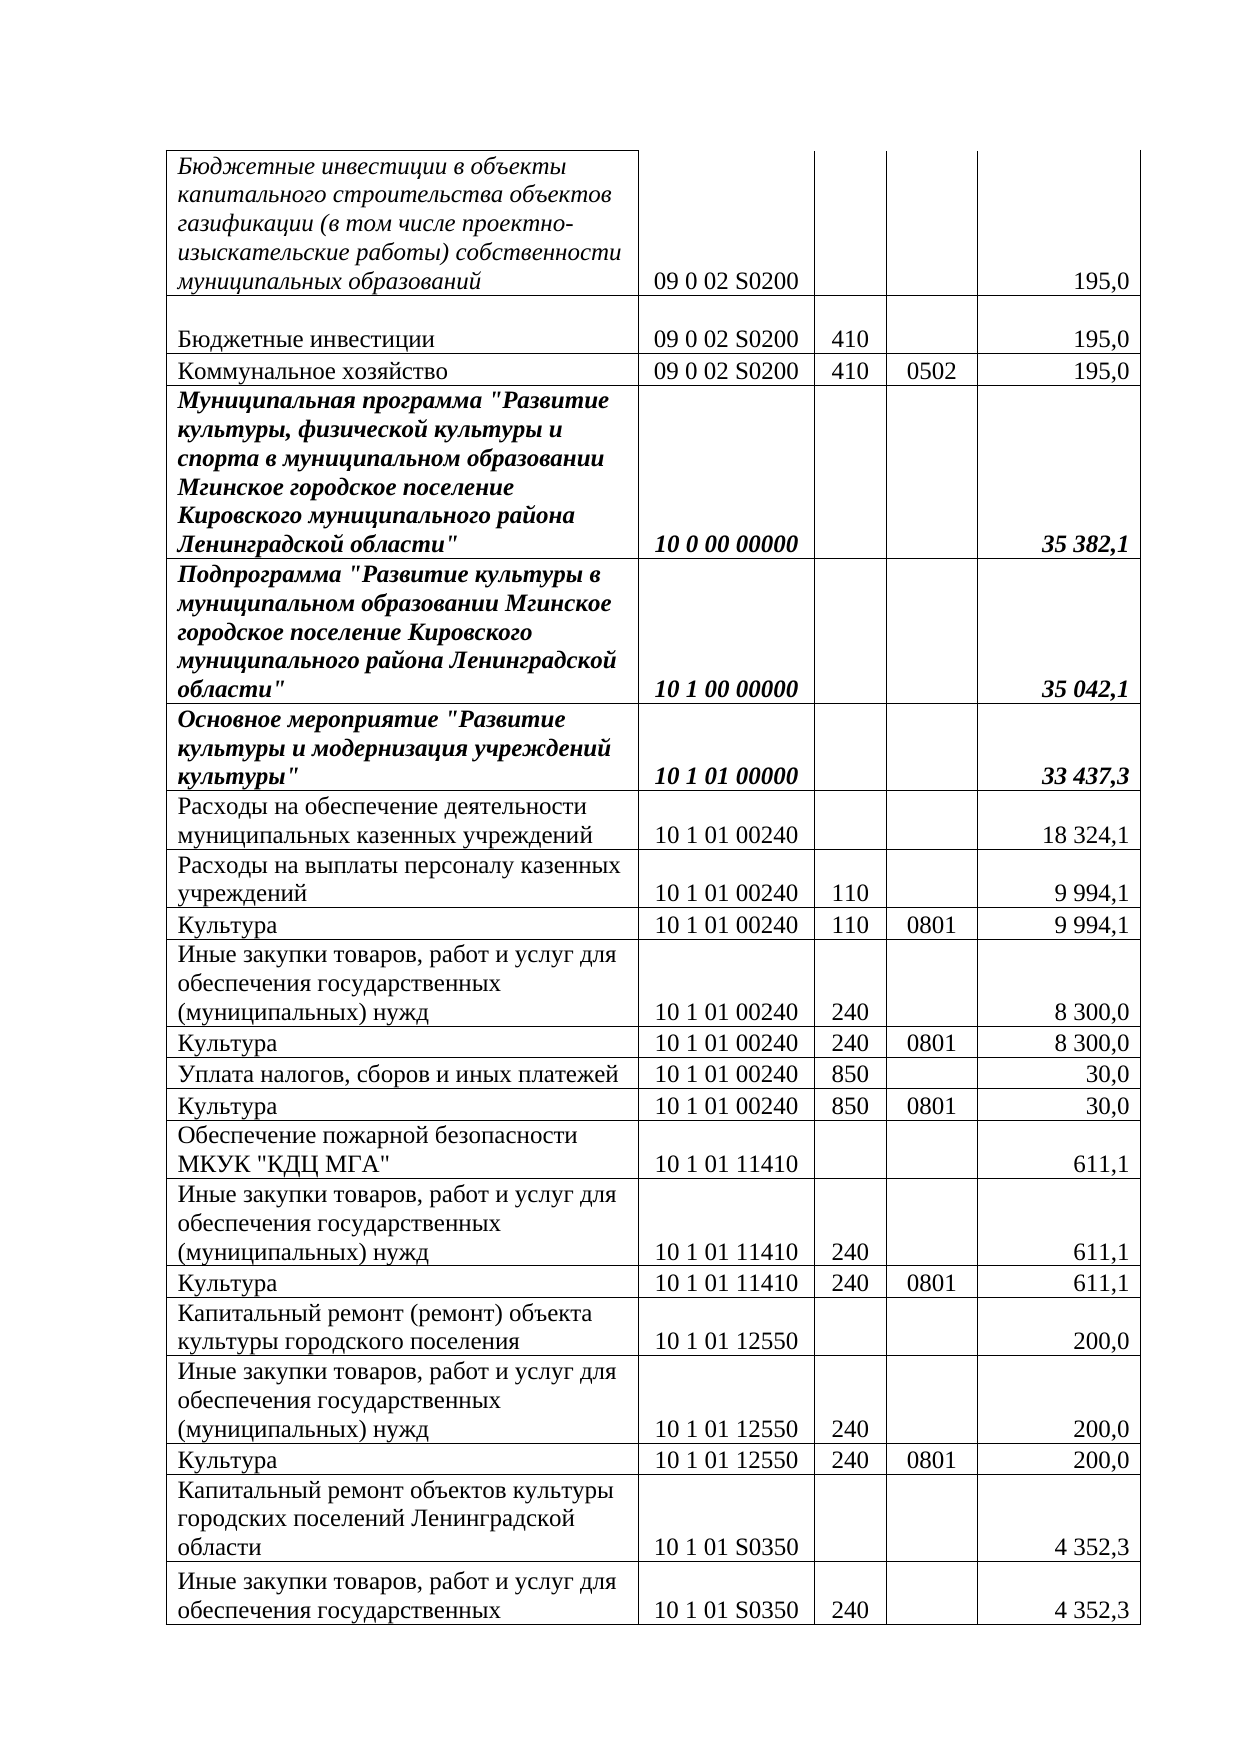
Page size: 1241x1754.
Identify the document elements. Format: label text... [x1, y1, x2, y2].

table_cell 240 [815, 1444, 886, 1474]
table_cell Культура [167, 1266, 638, 1297]
table_cell Иные закупки товаров, работ и услуг для обеспечения государственных (муниципальных) нужд [167, 1179, 638, 1265]
table_cell [815, 559, 886, 703]
table_cell 8 300,0 [978, 940, 1140, 1026]
table_cell 200,0 [978, 1356, 1140, 1442]
table_cell [815, 150, 886, 294]
table_cell [887, 1058, 977, 1088]
table_cell 611,1 [978, 1121, 1140, 1178]
table_cell [887, 1179, 977, 1265]
table_cell Основное мероприятие "Развитие культуры и модернизация учреждений культуры" [167, 704, 638, 790]
table_cell [815, 1121, 886, 1178]
table_cell 10 1 01 00240 [639, 850, 814, 907]
table_cell 35 382,1 [978, 386, 1140, 558]
table_cell 110 [815, 850, 886, 907]
table_cell 09 0 02 S0200 [639, 150, 814, 294]
table_cell 0502 [887, 354, 977, 384]
table_cell 30,0 [978, 1089, 1140, 1119]
table_cell Бюджетные инвестиции в объекты капитального строительства объектов газификации (в том числе проектно-изыскательские работы) собственности муниципальных образований [167, 151, 638, 294]
table_cell 110 [815, 908, 886, 938]
table_cell [887, 1475, 977, 1561]
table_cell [167, 1562, 638, 1623]
table_cell 0801 [887, 908, 977, 938]
table_cell 10 1 01 00240 [639, 940, 814, 1026]
table_cell [887, 296, 977, 353]
table_cell [887, 386, 977, 558]
table_cell 195,0 [978, 296, 1140, 353]
table_cell 240 [815, 1027, 886, 1057]
table_cell 09 0 02 S0200 [639, 296, 814, 353]
table_cell 8 300,0 [978, 1027, 1140, 1057]
table_cell 195,0 [978, 354, 1140, 384]
table_cell Иные закупки товаров, работ и услуг для обеспечения государственных (муниципальных) нужд [167, 940, 638, 1026]
table_cell 10 1 01 00000 [639, 704, 814, 790]
table_cell [815, 1298, 886, 1355]
table_cell 240 [815, 1179, 886, 1265]
table_cell 850 [815, 1058, 886, 1088]
table_cell [887, 1356, 977, 1442]
table_cell 33 437,3 [978, 704, 1140, 790]
table_cell [815, 704, 886, 790]
table_cell 10 1 01 00240 [639, 1058, 814, 1088]
table_cell 10 1 01 00240 [639, 791, 814, 849]
table_cell 10 1 01 S0350 [639, 1475, 814, 1561]
table_cell 10 1 00 00000 [639, 559, 814, 703]
table_cell 0801 [887, 1266, 977, 1297]
table_cell 410 [815, 354, 886, 384]
table_cell Коммунальное хозяйство [167, 354, 638, 384]
table_cell 200,0 [978, 1444, 1140, 1474]
table_cell 9 994,1 [978, 850, 1140, 907]
table_cell [887, 1298, 977, 1355]
table_cell [887, 791, 977, 849]
table_cell [887, 559, 977, 703]
table_cell Обеспечение пожарной безопасности МКУК "КДЦ МГА" [167, 1121, 638, 1178]
table_cell 240 [815, 1356, 886, 1442]
table_cell Подпрограмма "Развитие культуры в муниципальном образовании Мгинское городское поселение Кировского муниципального района Ленинградской области" [167, 559, 638, 703]
table_cell [887, 704, 977, 790]
table_cell 9 994,1 [978, 908, 1140, 938]
table_cell 10 0 00 00000 [639, 386, 814, 558]
table_cell [887, 1121, 977, 1178]
table_cell 10 1 01 11410 [639, 1179, 814, 1265]
table_cell 10 1 01 00240 [639, 1027, 814, 1057]
table_cell 240 [815, 1562, 886, 1623]
table_cell 200,0 [978, 1298, 1140, 1355]
table_cell Бюджетные инвестиции [167, 296, 638, 353]
table_cell Иные закупки товаров, работ и услуг для обеспечения государственных (муниципальных) нужд [167, 1356, 638, 1442]
table_cell 0801 [887, 1444, 977, 1474]
table_cell [887, 150, 977, 294]
table_cell [815, 791, 886, 849]
table_cell 10 1 01 12550 [639, 1444, 814, 1474]
table_cell Расходы на обеспечение деятельности муниципальных казенных учреждений [167, 791, 638, 849]
table_cell Муниципальная программа "Развитие культуры, физической культуры и спорта в муниципальном образовании Мгинское городское поселение Кировского муниципального района Ленинградской области" [167, 386, 638, 558]
table_cell 35 042,1 [978, 559, 1140, 703]
table_cell 240 [815, 940, 886, 1026]
table_cell [887, 1562, 977, 1623]
table_cell 10 1 01 11410 [639, 1121, 814, 1178]
table_cell 09 0 02 S0200 [639, 354, 814, 384]
table_cell Капитальный ремонт (ремонт) объекта культуры городского поселения [167, 1298, 638, 1355]
table_cell Уплата налогов, сборов и иных платежей [167, 1058, 638, 1088]
table_cell [815, 386, 886, 558]
table_cell [815, 1475, 886, 1561]
table_cell 10 1 01 12550 [639, 1298, 814, 1355]
table_cell 10 1 01 S0350 [639, 1562, 814, 1623]
table_cell 10 1 01 00240 [639, 908, 814, 938]
table_cell 240 [815, 1266, 886, 1297]
table_cell Культура [167, 908, 638, 938]
table_cell 850 [815, 1089, 886, 1119]
table_cell [887, 850, 977, 907]
table_cell 30,0 [978, 1058, 1140, 1088]
table_cell Культура [167, 1027, 638, 1057]
table_cell 0801 [887, 1027, 977, 1057]
table_cell 10 1 01 00240 [639, 1089, 814, 1119]
table_cell 4 352,3 [978, 1562, 1140, 1623]
table_cell Культура [167, 1089, 638, 1119]
table_cell 611,1 [978, 1179, 1140, 1265]
table_cell 4 352,3 [978, 1475, 1140, 1561]
table_cell 10 1 01 11410 [639, 1266, 814, 1297]
table_cell Культура [167, 1444, 638, 1474]
table_cell 0801 [887, 1089, 977, 1119]
table_cell 410 [815, 296, 886, 353]
table_cell 195,0 [978, 150, 1140, 294]
table_cell [887, 940, 977, 1026]
table_cell Капитальный ремонт объектов культуры городских поселений Ленинградской области [167, 1475, 638, 1561]
table_cell 611,1 [978, 1266, 1140, 1297]
table_cell 18 324,1 [978, 791, 1140, 849]
table_cell Расходы на выплаты персоналу казенных учреждений [167, 850, 638, 907]
table_cell 10 1 01 12550 [639, 1356, 814, 1442]
